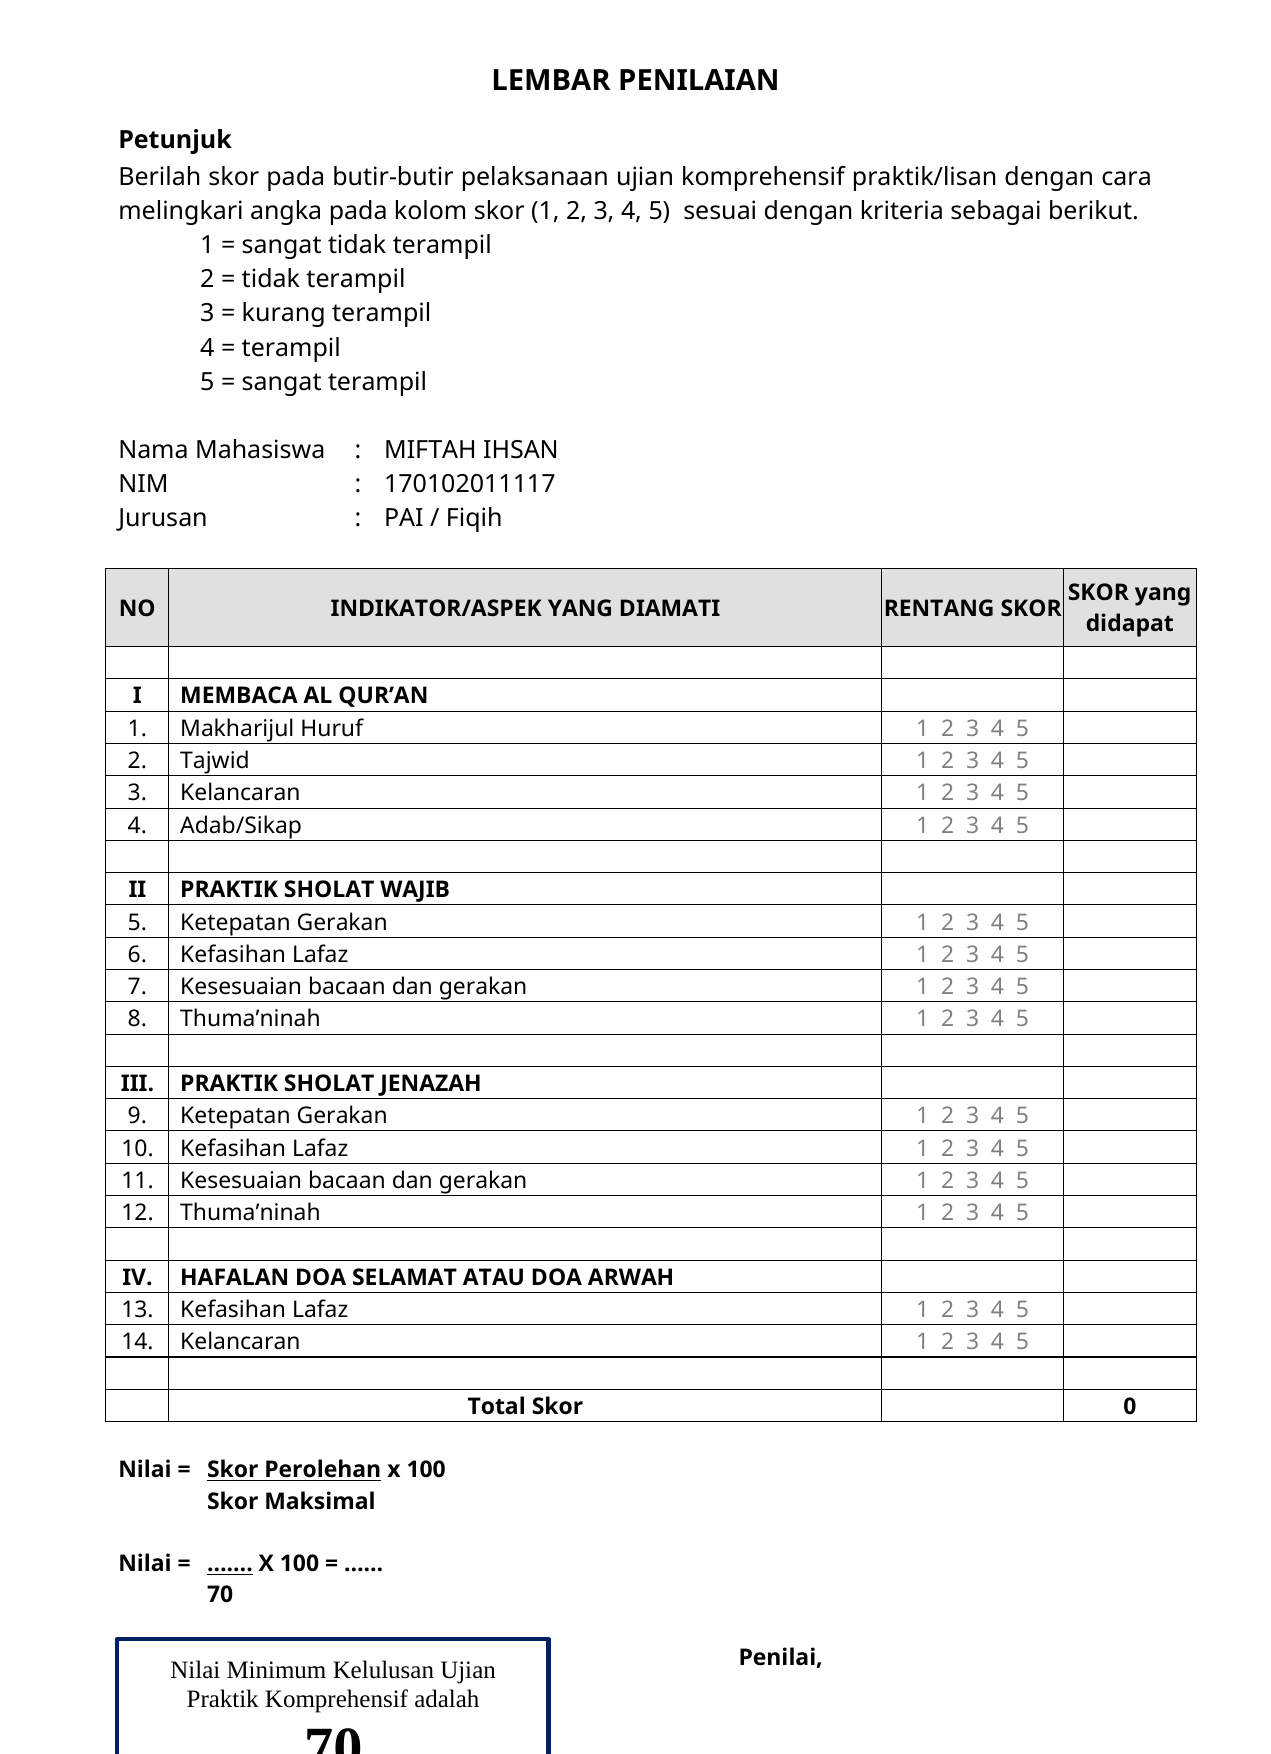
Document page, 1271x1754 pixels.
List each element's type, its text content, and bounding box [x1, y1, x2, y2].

table_cell 1 2 3 4 5 [882, 744, 1063, 775]
table_cell [882, 1228, 1063, 1259]
table_header INDIKATOR/ASPEK YANG DIAMATI [169, 569, 881, 646]
table_cell MEMBACA AL QUR’AN [169, 679, 881, 711]
table_cell [1064, 776, 1196, 807]
text Nilai = ……. X 100 = …… [118, 1547, 1153, 1578]
table_cell 1 2 3 4 5 [882, 1131, 1063, 1163]
table_header NO [106, 569, 168, 646]
table_cell [882, 647, 1063, 678]
table_cell III. [106, 1067, 168, 1098]
table_cell 1 2 3 4 5 [882, 1293, 1063, 1324]
table_cell Total Skor [169, 1390, 881, 1421]
table_cell [1064, 1228, 1196, 1259]
table_cell Adab/Sikap [169, 809, 881, 840]
table_cell [1064, 809, 1196, 840]
table_cell 13. [106, 1293, 168, 1324]
table_cell Kefasihan Lafaz [169, 1131, 881, 1163]
text Nama Mahasiswa : MIFTAH IHSAN [118, 431, 1153, 465]
table_cell [1064, 1099, 1196, 1130]
table_header RENTANG SKOR [882, 569, 1063, 646]
table_cell 1 2 3 4 5 [882, 905, 1063, 937]
table_cell [882, 1035, 1063, 1066]
table_cell 7. [106, 970, 168, 1001]
table_cell 8. [106, 1002, 168, 1033]
text 70 [118, 1578, 1153, 1609]
table_cell [882, 1390, 1063, 1421]
table_cell 3. [106, 776, 168, 807]
table_cell [169, 1358, 881, 1389]
text Jurusan : PAI / Fiqih [118, 499, 1153, 533]
table_cell 1 2 3 4 5 [882, 1164, 1063, 1195]
table_cell [169, 841, 881, 872]
text 5 = sangat terampil [200, 363, 1153, 397]
table_cell [106, 1358, 168, 1389]
text Penilai, [738, 1641, 1153, 1672]
table_cell [1064, 1358, 1196, 1389]
table_cell Tajwid [169, 744, 881, 775]
table_cell [882, 1261, 1063, 1292]
table_cell [882, 873, 1063, 904]
text Skor Maksimal [118, 1484, 1153, 1516]
table_cell IV. [106, 1261, 168, 1292]
table_cell [1064, 1067, 1196, 1098]
table_cell [169, 1228, 881, 1259]
table_cell [1064, 712, 1196, 743]
table_cell [882, 1358, 1063, 1389]
table_cell 1 2 3 4 5 [882, 938, 1063, 969]
table_cell [1064, 1325, 1196, 1356]
table_cell Kesesuaian bacaan dan gerakan [169, 1164, 881, 1195]
table_cell PRAKTIK SHOLAT JENAZAH [169, 1067, 881, 1098]
table_cell [1064, 873, 1196, 904]
text 4 = terampil [200, 329, 1153, 363]
table_cell [1064, 1261, 1196, 1292]
table_cell [1064, 1164, 1196, 1195]
table_cell 5. [106, 905, 168, 937]
table_cell PRAKTIK SHOLAT WAJIB [169, 873, 881, 904]
table_cell 1 2 3 4 5 [882, 970, 1063, 1001]
table_cell 4. [106, 809, 168, 840]
table_cell [882, 1067, 1063, 1098]
table_cell 1 2 3 4 5 [882, 1325, 1063, 1356]
table_cell 1 2 3 4 5 [882, 712, 1063, 743]
table_cell Kelancaran [169, 776, 881, 807]
table_cell [106, 841, 168, 872]
table_cell Makharijul Huruf [169, 712, 881, 743]
text 3 = kurang terampil [200, 295, 1153, 329]
table_cell Kefasihan Lafaz [169, 938, 881, 969]
table_cell [1064, 1002, 1196, 1033]
table_cell 1 2 3 4 5 [882, 1099, 1063, 1130]
table_cell [1064, 970, 1196, 1001]
table_cell 6. [106, 938, 168, 969]
table_cell I [106, 679, 168, 711]
table_cell HAFALAN DOA SELAMAT ATAU DOA ARWAH [169, 1261, 881, 1292]
table_cell [1064, 938, 1196, 969]
table_cell 1 2 3 4 5 [882, 776, 1063, 807]
table_cell [169, 647, 881, 678]
table_cell 1 2 3 4 5 [882, 809, 1063, 840]
table_cell 10. [106, 1131, 168, 1163]
table_cell [169, 1035, 881, 1066]
text Nilai = Skor Perolehan x 100 [118, 1453, 1153, 1484]
table_cell [1064, 1035, 1196, 1066]
text LEMBAR PENILAIAN [118, 59, 1153, 99]
table_cell [1064, 1131, 1196, 1163]
table_cell II [106, 873, 168, 904]
table_cell [882, 679, 1063, 711]
table_cell 0 [1064, 1390, 1196, 1421]
table_cell 9. [106, 1099, 168, 1130]
table_cell [106, 1390, 168, 1421]
subtitle Petunjuk [118, 121, 1153, 156]
table_cell [1064, 841, 1196, 872]
text Berilah skor pada butir-butir pelaksanaan ujian komprehensif praktik/lisan dengan cara melingkari angka pada kolom skor (1, 2, 3, 4, 5) sesuai dengan kriteria sebagai berikut. [118, 159, 1153, 227]
table_cell [106, 1035, 168, 1066]
table_cell [106, 647, 168, 678]
table_cell [106, 1228, 168, 1259]
table_cell 1 2 3 4 5 [882, 1002, 1063, 1033]
table_cell [1064, 679, 1196, 711]
text 1 = sangat tidak terampil [200, 227, 1153, 261]
table_cell [1064, 1196, 1196, 1227]
table_cell [882, 841, 1063, 872]
table_cell 14. [106, 1325, 168, 1356]
table_cell Thuma’ninah [169, 1196, 881, 1227]
table_cell Kesesuaian bacaan dan gerakan [169, 970, 881, 1001]
table_cell [1064, 744, 1196, 775]
table_cell Kefasihan Lafaz [169, 1293, 881, 1324]
table_cell Ketepatan Gerakan [169, 1099, 881, 1130]
table_cell 1. [106, 712, 168, 743]
text 2 = tidak terampil [200, 261, 1153, 295]
table_cell Kelancaran [169, 1325, 881, 1356]
table_cell [1064, 1293, 1196, 1324]
text NIM : 170102011117 [118, 465, 1153, 499]
table_cell 1 2 3 4 5 [882, 1196, 1063, 1227]
table_cell [1064, 905, 1196, 937]
table_cell Thuma’ninah [169, 1002, 881, 1033]
table_cell 11. [106, 1164, 168, 1195]
table_cell 12. [106, 1196, 168, 1227]
table_cell 2. [106, 744, 168, 775]
table_cell Ketepatan Gerakan [169, 905, 881, 937]
table_header SKOR yang didapat [1064, 569, 1196, 646]
table_cell [1064, 647, 1196, 678]
